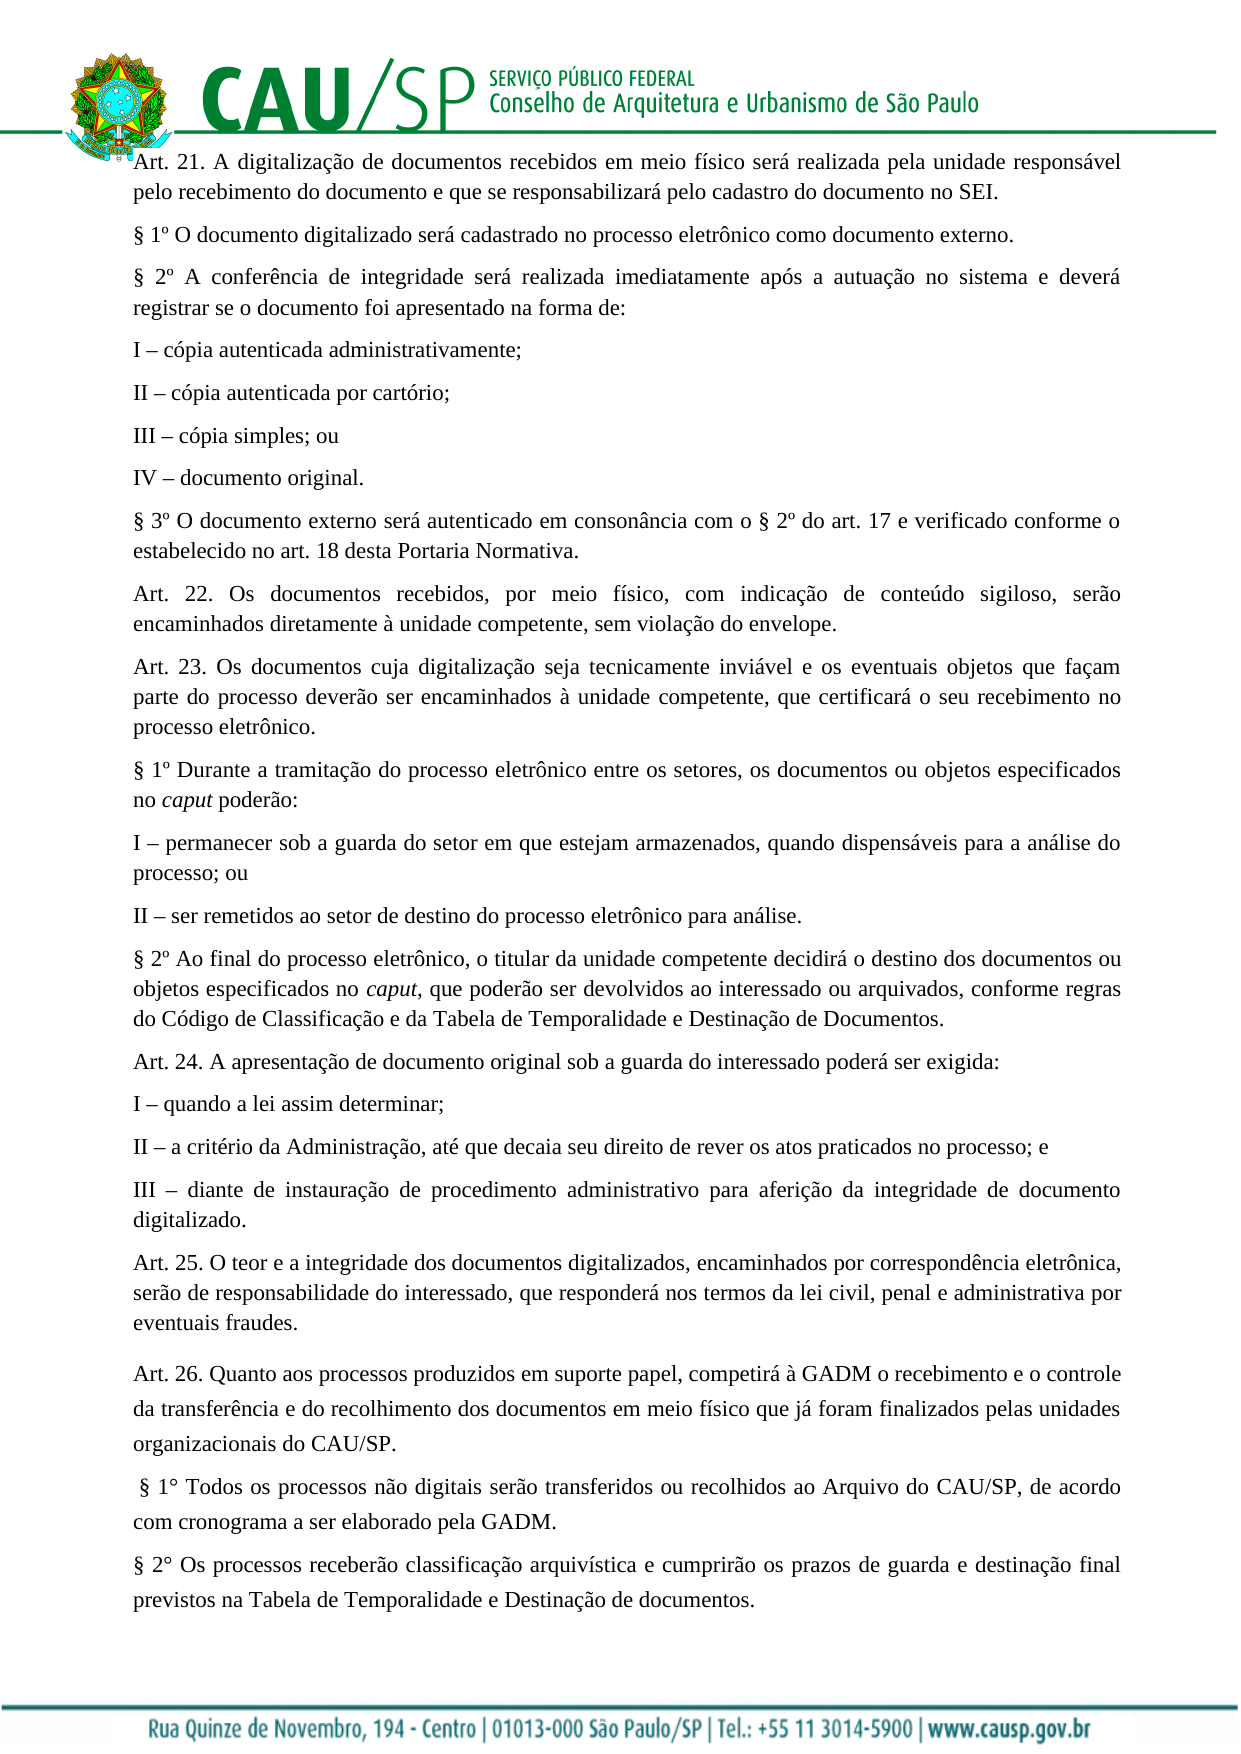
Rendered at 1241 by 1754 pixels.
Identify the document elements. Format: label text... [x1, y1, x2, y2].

text Art. 24. A apresentação de documento original sob a guarda do interessado poderá ser exigida: [133, 1048, 1123, 1074]
text § 3º O documento externo será autenticado em consonância com o § 2º do art. 17 e verificado conforme o estabelecido no art. 18 desta Portaria Normativa. [133, 507, 1123, 564]
text Art. 22. Os documentos recebidos, por meio físico, com indicação de conteúdo sigiloso, serão encaminhados diretamente à unidade competente, sem violação do envelope. [133, 580, 1123, 637]
text I – quando a lei assim determinar; [133, 1090, 1123, 1117]
text Art. 23. Os documentos cuja digitalização seja tecnicamente inviável e os eventuais objetos que façam parte do processo deverão ser encaminhados à unidade competente, que certificará o seu recebimento no processo eletrônico. [133, 653, 1123, 740]
text Art. 25. O teor e a integridade dos documentos digitalizados, encaminhados por correspondência eletrônica, serão de responsabilidade do interessado, que responderá nos termos da lei civil, penal e administrativa por eventuais fraudes. [133, 1249, 1123, 1336]
text III – diante de instauração de procedimento administrativo para aferição da integridade de documento digitalizado. [133, 1176, 1123, 1232]
text Art. 26. Quanto aos processos produzidos em suporte papel, competirá à GADM o recebimento e o controle da transferência e do recolhimento dos documentos em meio físico que já foram finalizados pelas unidades organizacionais do CAU/SP. [133, 1352, 1123, 1457]
text § 1º Durante a tramitação do processo eletrônico entre os setores, os documentos ou objetos especificados no caput poderão: [133, 756, 1123, 813]
text I – cópia autenticada administrativamente; [133, 336, 1123, 363]
text II – cópia autenticada por cartório; [133, 379, 1123, 405]
text IV – documento original. [133, 464, 1123, 491]
text § 2º Ao final do processo eletrônico, o titular da unidade competente decidirá o destino dos documentos ou objetos especificados no caput, que poderão ser devolvidos ao interessado ou arquivados, conforme regras do Código de Classificação e da Tabela de Temporalidade e Destinação de Documentos. [133, 944, 1123, 1031]
text II – ser remetidos ao setor de destino do processo eletrônico para análise. [133, 902, 1123, 928]
text Art. 21. A digitalização de documentos recebidos em meio físico será realizada pela unidade responsável pelo recebimento do documento e que se responsabilizará pelo cadastro do documento no SEI. [133, 148, 1123, 204]
text III – cópia simples; ou [133, 422, 1123, 448]
text II – a critério da Administração, até que decaia seu direito de rever os atos praticados no processo; e [133, 1133, 1123, 1159]
text § 2° Os processos receberão classificação arquivística e cumprirão os prazos de guarda e destinação final previstos na Tabela de Temporalidade e Destinação de documentos. [133, 1542, 1123, 1612]
text § 2º A conferência de integridade será realizada imediatamente após a autuação no sistema e deverá registrar se o documento foi apresentado na forma de: [133, 263, 1123, 320]
picture [0, 0, 1217, 1133]
text I – permanecer sob a guarda do setor em que estejam armazenados, quando dispensáveis para a análise do processo; ou [133, 829, 1123, 886]
text § 1° Todos os processos não digitais serão transferidos ou recolhidos ao Arquivo do CAU/SP, de acordo com cronograma a ser elaborado pela GADM. [133, 1465, 1123, 1535]
text § 1º O documento digitalizado será cadastrado no processo eletrônico como documento externo. [133, 221, 1123, 247]
picture [1, 1698, 1238, 1746]
